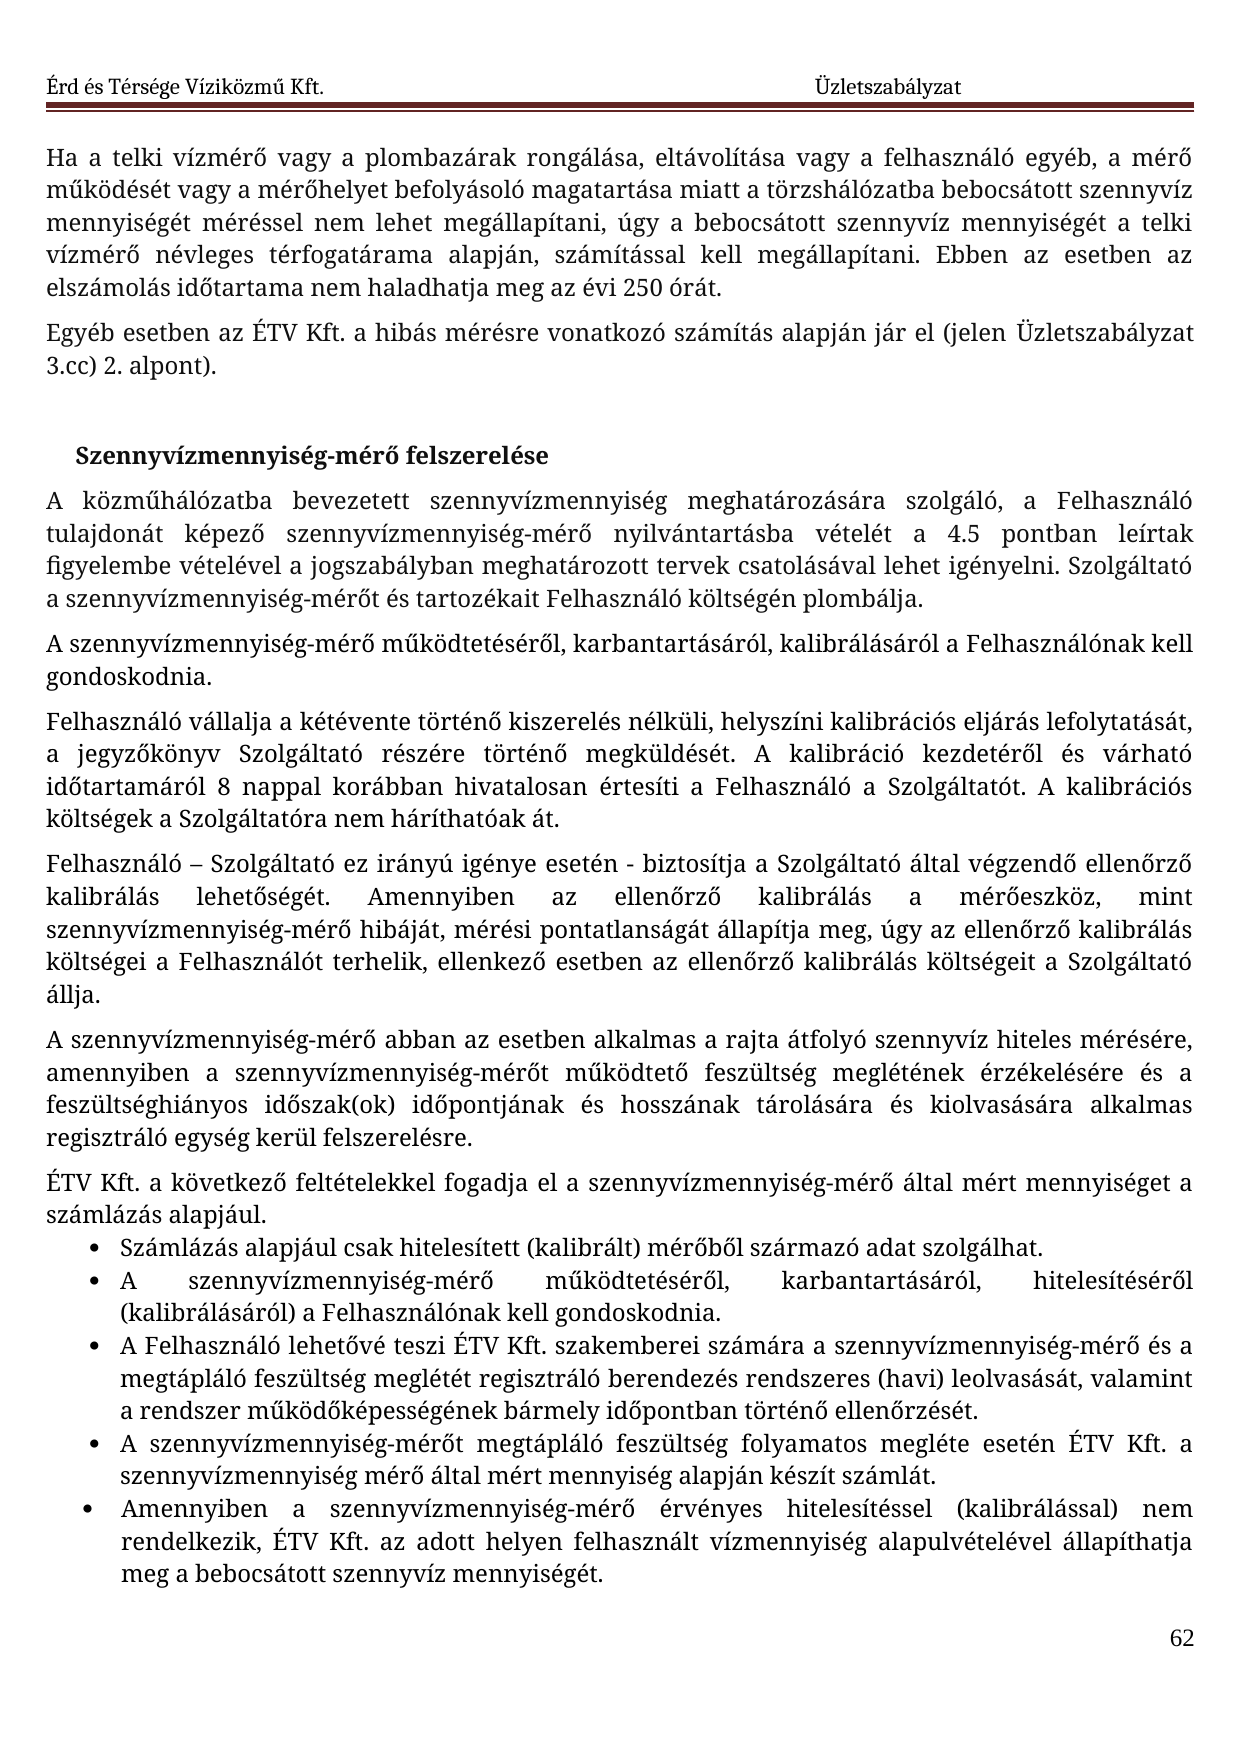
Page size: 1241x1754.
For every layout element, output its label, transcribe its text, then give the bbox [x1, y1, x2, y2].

text Egyéb esetben az ÉTV Kft. a hibás mérésre vonatkozó számítás alapján jár el (jelen Üzletszabályzat 3.cc) 2. alpont). [46, 316, 1194, 381]
list A Felhasználó lehetővé teszi ÉTV Kft. szakemberei számára a szennyvízmennyiség-mérő és a megtápláló feszültség meglétét regisztráló berendezés rendszeres (havi) leolvasását, valamint a rendszer működőképességének bármely időpontban történő ellenőrzését. [90, 1329, 1194, 1427]
text A közműhálózatba bevezetett szennyvízmennyiség meghatározására szolgáló, a Felhasználó tulajdonát képező szennyvízmennyiség-mérő nyilvántartásba vételét a 4.5 pontban leírtak figyelembe vételével a jogszabályban meghatározott tervek csatolásával lehet igényelni. Szolgáltató a szennyvízmennyiség-mérőt és tartozékait Felhasználó költségén plombálja. [46, 484, 1194, 614]
text ÉTV Kft. a következő feltételekkel fogadja el a szennyvízmennyiség-mérő által mért mennyiséget a számlázás alapjául. [46, 1166, 1194, 1231]
text Felhasználó vállalja a kétévente történő kiszerelés nélküli, helyszíni kalibrációs eljárás lefolytatását, a jegyzőkönyv Szolgáltató részére történő megküldését. A kalibráció kezdetéről és várható időtartamáról 8 nappal korábban hivatalosan értesíti a Felhasználó a Szolgáltatót. A kalibrációs költségek a Szolgáltatóra nem háríthatóak át. [46, 704, 1194, 835]
text Felhasználó – Szolgáltató ez irányú igénye esetén - biztosítja a Szolgáltató által végzendő ellenőrző kalibrálás lehetőségét. Amennyiben az ellenőrző kalibrálás a mérőeszköz, mint szennyvízmennyiség-mérő hibáját, mérési pontatlanságát állapítja meg, úgy az ellenőrző kalibrálás költségei a Felhasználót terhelik, ellenkező esetben az ellenőrző kalibrálás költségeit a Szolgáltató állja. [46, 847, 1194, 1010]
list Amennyiben a szennyvízmennyiség-mérő érvényes hitelesítéssel (kalibrálással) nem rendelkezik, ÉTV Kft. az adott helyen felhasznált vízmennyiség alapulvételével állapíthatja meg a bebocsátott szennyvíz mennyiségét. [83, 1492, 1194, 1589]
text Ha a telki vízmérő vagy a plombazárak rongálása, eltávolítása vagy a felhasználó egyéb, a mérő működését vagy a mérőhelyet befolyásoló magatartása miatt a törzshálózatba bebocsátott szennyvíz mennyiségét méréssel nem lehet megállapítani, úgy a bebocsátott szennyvíz mennyiségét a telki vízmérő névleges térfogatárama alapján, számítással kell megállapítani. Ebben az esetben az elszámolás időtartama nem haladhatja meg az évi 250 órát. [46, 140, 1194, 303]
text Szennyvízmennyiség-mérő felszerelése [75, 439, 1194, 471]
text A szennyvízmennyiség-mérő működtetéséről, karbantartásáról, kalibrálásáról a Felhasználónak kell gondoskodnia. [46, 627, 1194, 692]
list Számlázás alapjául csak hitelesített (kalibrált) mérőből származó adat szolgálhat. [90, 1231, 1194, 1263]
list A szennyvízmennyiség-mérő működtetéséről, karbantartásáról, hitelesítéséről (kalibrálásáról) a Felhasználónak kell gondoskodnia. [90, 1263, 1194, 1329]
text A szennyvízmennyiség-mérő abban az esetben alkalmas a rajta átfolyó szennyvíz hiteles mérésére, amennyiben a szennyvízmennyiség-mérőt működtető feszültség meglétének érzékelésére és a feszültséghiányos időszak(ok) időpontjának és hosszának tárolására és kiolvasására alkalmas regisztráló egység kerül felszerelésre. [46, 1023, 1194, 1153]
list A szennyvízmennyiség-mérőt megtápláló feszültség folyamatos megléte esetén ÉTV Kft. a szennyvízmennyiség mérő által mért mennyiség alapján készít számlát. [90, 1427, 1194, 1492]
